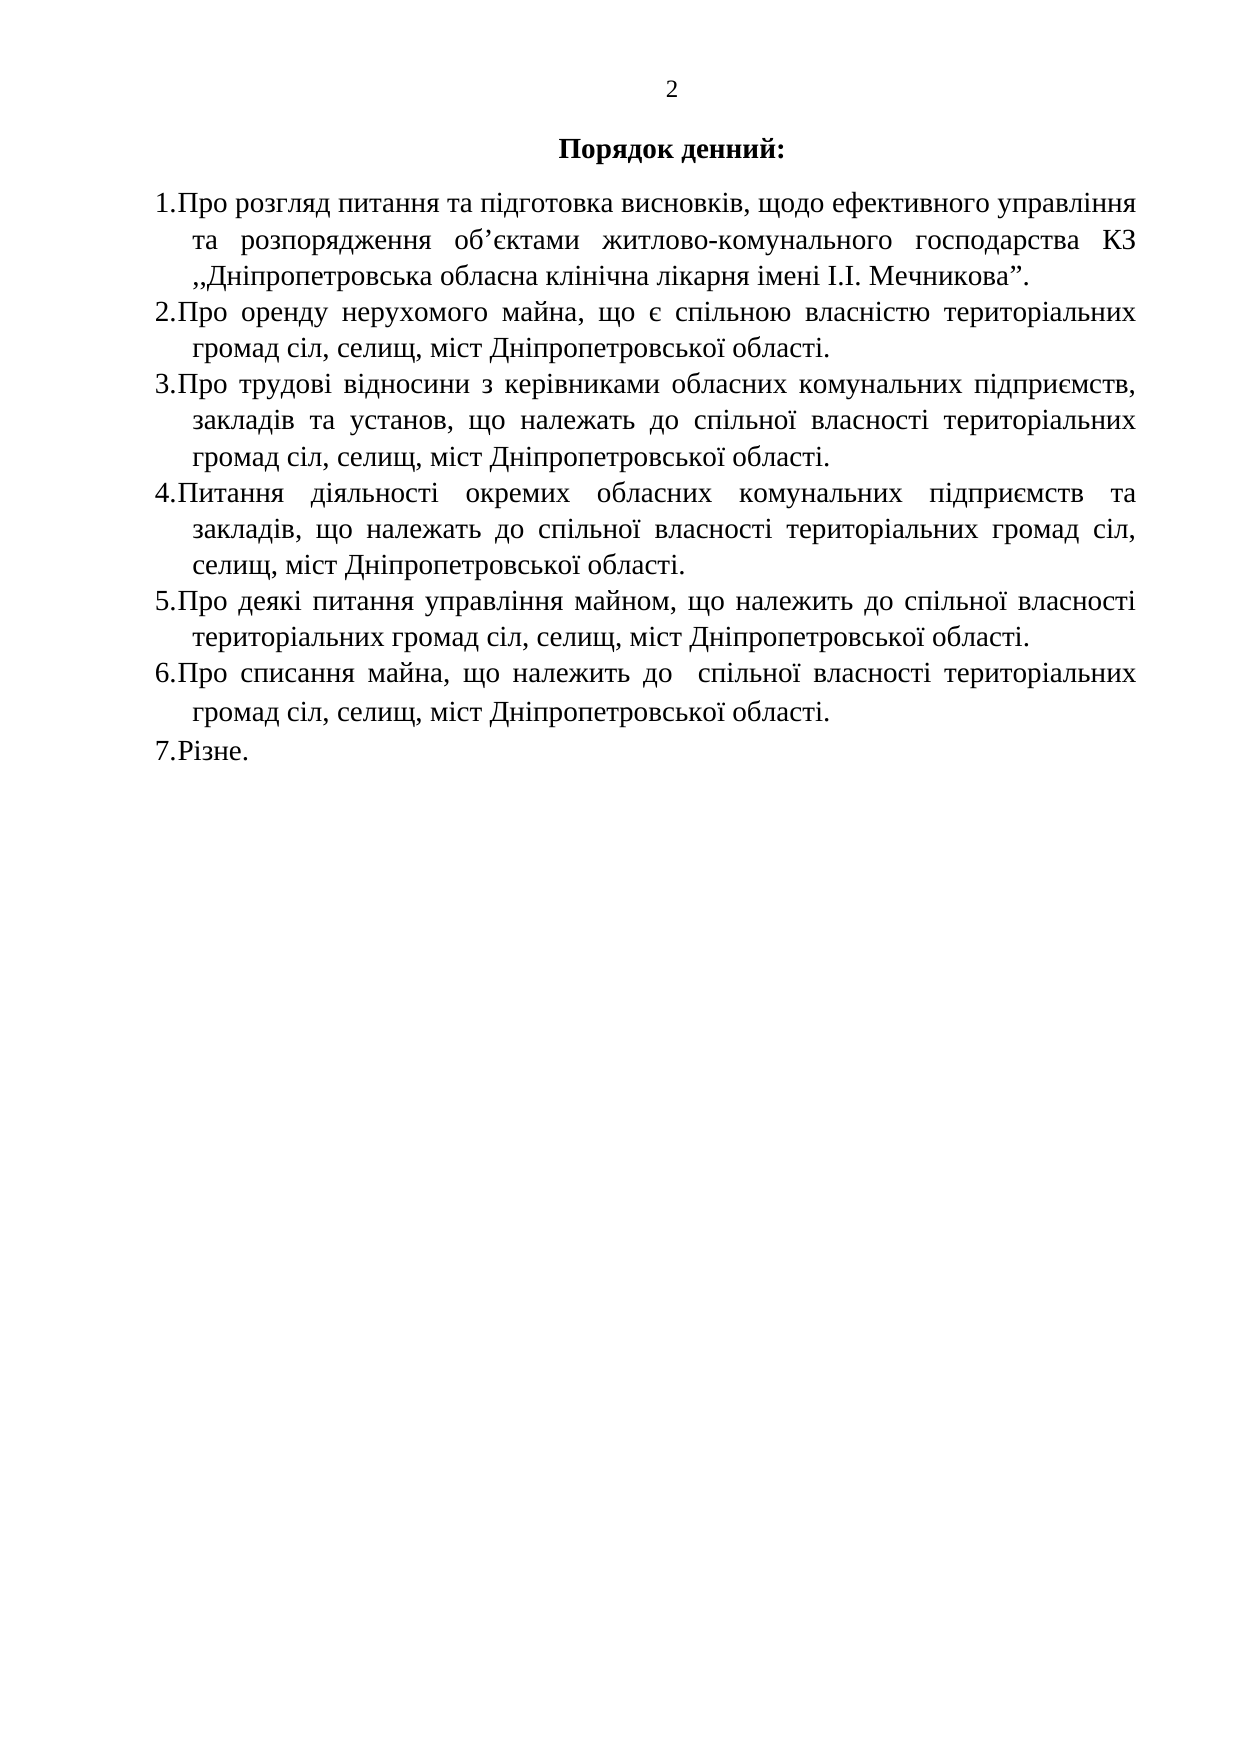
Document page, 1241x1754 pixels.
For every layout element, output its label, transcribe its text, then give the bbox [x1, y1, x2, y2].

text Порядок денний: [177, 131, 1167, 165]
list Про трудові відносини з керівниками обласних комунальних підприємств, закладів та установ, що належать до спільної власності територіальних громад сіл, селищ, міст Дніпропетровської області. [154, 366, 1137, 472]
list Різне. [154, 733, 1137, 766]
list Питання діяльності окремих обласних комунальних підприємств та закладів, що належать до спільної власності територіальних громад сіл, селищ, міст Дніпропетровської області. [154, 475, 1137, 581]
list Про розгляд питання та підготовка висновків, щодо ефективного управління та розпорядження об’єктами житлово-комунального господарства КЗ ,,Дніпропетровська обласна клінічна лікарня імені І.І. Мечникова”. [154, 186, 1137, 291]
list Про оренду нерухомого майна, що є спільною власністю територіальних громад сіл, селищ, міст Дніпропетровської області. [154, 294, 1137, 364]
list Про списання майна, що належить до спільної власності територіальних громад сіл, селищ, міст Дніпропетровської області. [154, 656, 1137, 728]
list Про деякі питання управління майном, що належить до спільної власності територіальних громад сіл, селищ, міст Дніпропетровської області. [154, 583, 1137, 653]
